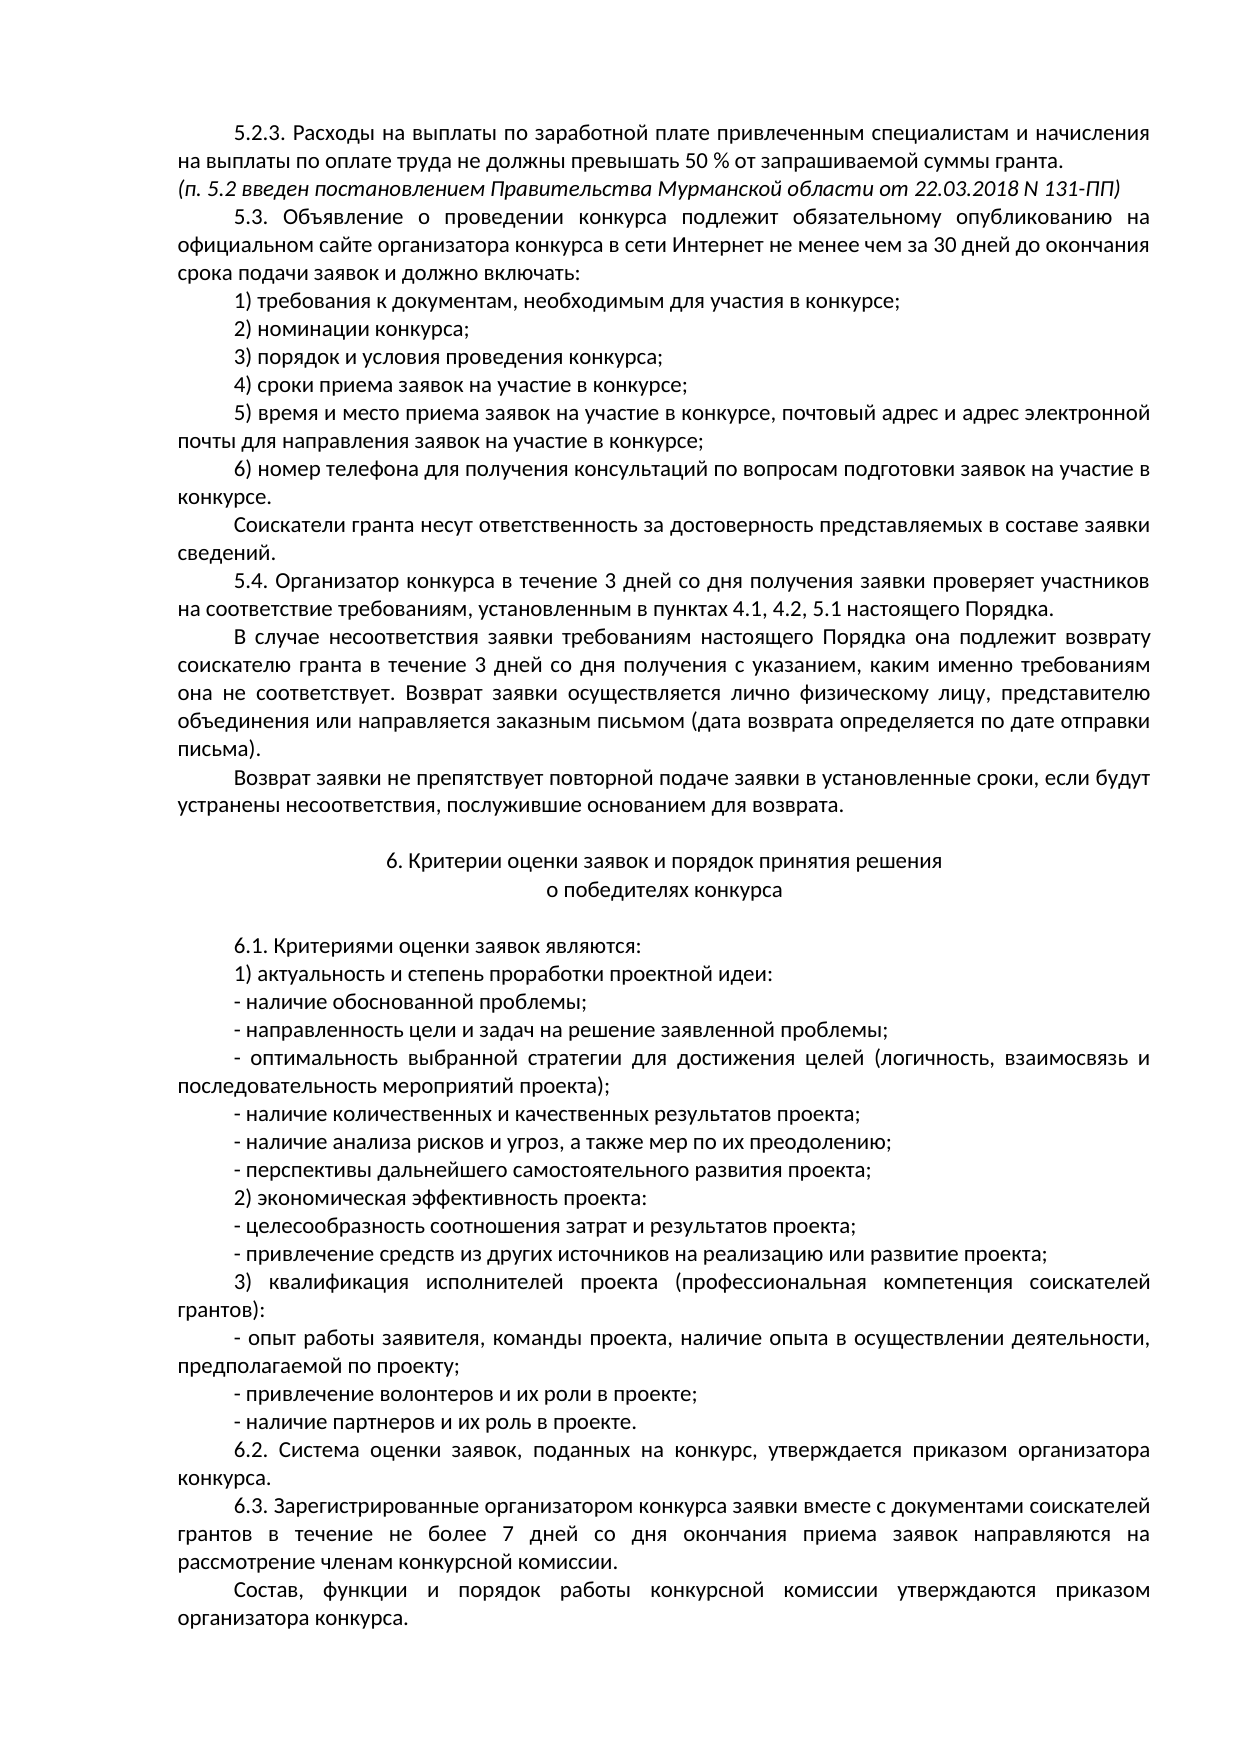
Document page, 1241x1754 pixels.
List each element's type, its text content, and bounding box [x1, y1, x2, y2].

text Соискатели гранта несут ответственность за достоверность представляемых в составе заявки сведений. [177, 510, 1152, 566]
text 5.2.3. Расходы на выплаты по заработной плате привлеченным специалистам и начисления на выплаты по оплате труда не должны превышать 50 % от запрашиваемой суммы гранта. [177, 118, 1152, 174]
text 1) актуальность и степень проработки проектной идеи: [177, 959, 1152, 987]
text (п. 5.2 введен постановлением Правительства Мурманской области от 22.03.2018 N 131-ПП) [177, 174, 1152, 202]
text - привлечение волонтеров и их роли в проекте; [177, 1379, 1152, 1407]
text о победителях конкурса [177, 875, 1152, 903]
text - наличие партнеров и их роль в проекте. [177, 1407, 1152, 1435]
text 4) сроки приема заявок на участие в конкурсе; [177, 370, 1152, 398]
text 6.3. Зарегистрированные организатором конкурса заявки вместе с документами соискателей грантов в течение не более 7 дней со дня окончания приема заявок направляются на рассмотрение членам конкурсной комиссии. [177, 1491, 1152, 1575]
text - наличие обоснованной проблемы; [177, 987, 1152, 1015]
text - опыт работы заявителя, команды проекта, наличие опыта в осуществлении деятельности, предполагаемой по проекту; [177, 1323, 1152, 1379]
text 5) время и место приема заявок на участие в конкурсе, почтовый адрес и адрес электронной почты для направления заявок на участие в конкурсе; [177, 398, 1152, 454]
text 6.2. Система оценки заявок, поданных на конкурс, утверждается приказом организатора конкурса. [177, 1435, 1152, 1491]
text Состав, функции и порядок работы конкурсной комиссии утверждаются приказом организатора конкурса. [177, 1575, 1152, 1631]
text 2) номинации конкурса; [177, 314, 1152, 342]
text - наличие анализа рисков и угроз, а также мер по их преодолению; [177, 1127, 1152, 1155]
text - наличие количественных и качественных результатов проекта; [177, 1099, 1152, 1127]
text 1) требования к документам, необходимым для участия в конкурсе; [177, 286, 1152, 314]
text - целесообразность соотношения затрат и результатов проекта; [177, 1211, 1152, 1239]
text 5.4. Организатор конкурса в течение 3 дней со дня получения заявки проверяет участников на соответствие требованиям, установленным в пунктах 4.1, 4.2, 5.1 настоящего Порядка. [177, 566, 1152, 622]
text 6.1. Критериями оценки заявок являются: [177, 931, 1152, 959]
text - перспективы дальнейшего самостоятельного развития проекта; [177, 1155, 1152, 1183]
text 3) квалификация исполнителей проекта (профессиональная компетенция соискателей грантов): [177, 1267, 1152, 1323]
text - оптимальность выбранной стратегии для достижения целей (логичность, взаимосвязь и последовательность мероприятий проекта); [177, 1043, 1152, 1099]
text 3) порядок и условия проведения конкурса; [177, 342, 1152, 370]
text В случае несоответствия заявки требованиям настоящего Порядка она подлежит возврату соискателю гранта в течение 3 дней со дня получения с указанием, каким именно требованиям она не соответствует. Возврат заявки осуществляется лично физическому лицу, представителю объединения или направляется заказным письмом (дата возврата определяется по дате отправки письма). [177, 622, 1152, 763]
text 6) номер телефона для получения консультаций по вопросам подготовки заявок на участие в конкурсе. [177, 454, 1152, 510]
text - привлечение средств из других источников на реализацию или развитие проекта; [177, 1239, 1152, 1267]
text Возврат заявки не препятствует повторной подаче заявки в установленные сроки, если будут устранены несоответствия, послужившие основанием для возврата. [177, 763, 1152, 819]
text 5.3. Объявление о проведении конкурса подлежит обязательному опубликованию на официальном сайте организатора конкурса в сети Интернет не менее чем за 30 дней до окончания срока подачи заявок и должно включать: [177, 202, 1152, 286]
text - направленность цели и задач на решение заявленной проблемы; [177, 1015, 1152, 1043]
text 2) экономическая эффективность проекта: [177, 1183, 1152, 1211]
text 6. Критерии оценки заявок и порядок принятия решения [177, 847, 1152, 875]
